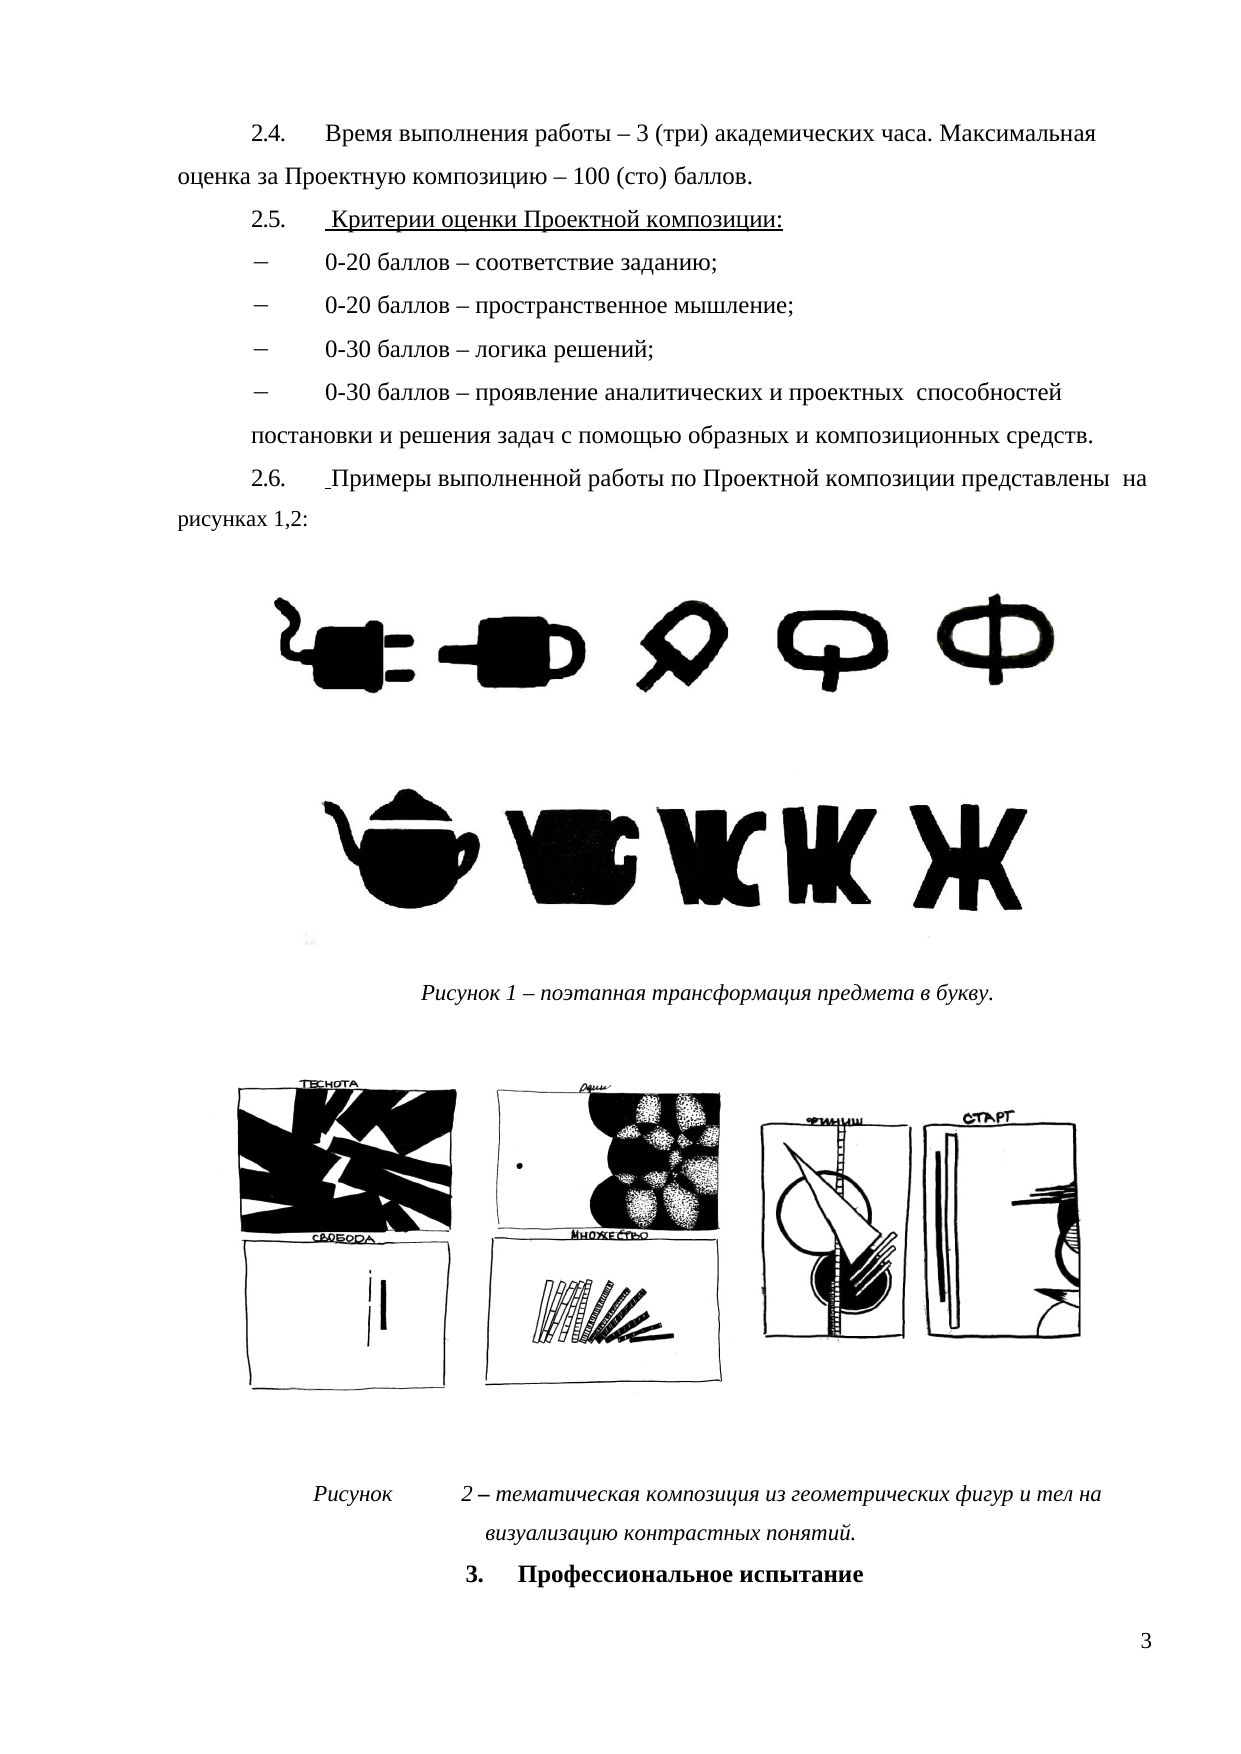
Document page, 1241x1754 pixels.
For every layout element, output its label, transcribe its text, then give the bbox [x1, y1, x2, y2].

list 0-30 баллов – проявление аналитических и проектных способностей [177, 377, 1167, 406]
text Рисунок 1 – поэтапная трансформация предмета в букву. [177, 979, 1167, 1006]
list 0-20 баллов – соответствие заданию; [177, 247, 1167, 276]
subtitle Профессиональное испытание [162, 1559, 1167, 1588]
list Критерии оценки Проектной композиции: [177, 204, 1167, 233]
list 0-20 баллов – пространственное мышление; [177, 291, 1167, 319]
list Время выполнения работы – 3 (три) академических часа. Максимальная оценка за Проектную композицию – 100 (сто) баллов. [177, 118, 1167, 190]
list 0-30 баллов – логика решений; [177, 334, 1167, 362]
picture [177, 1018, 1152, 1466]
text постановки и решения задач с помощью образных и композиционных средств. [177, 420, 1167, 449]
text Рисунок 2 – тематическая композиция из геометрических фигур и тел на визуализацию контрастных понятий. [177, 1480, 1167, 1546]
picture [245, 544, 1099, 965]
list Примеры выполненной работы по Проектной композиции представлены на рисунках 1,2: [177, 463, 1167, 531]
